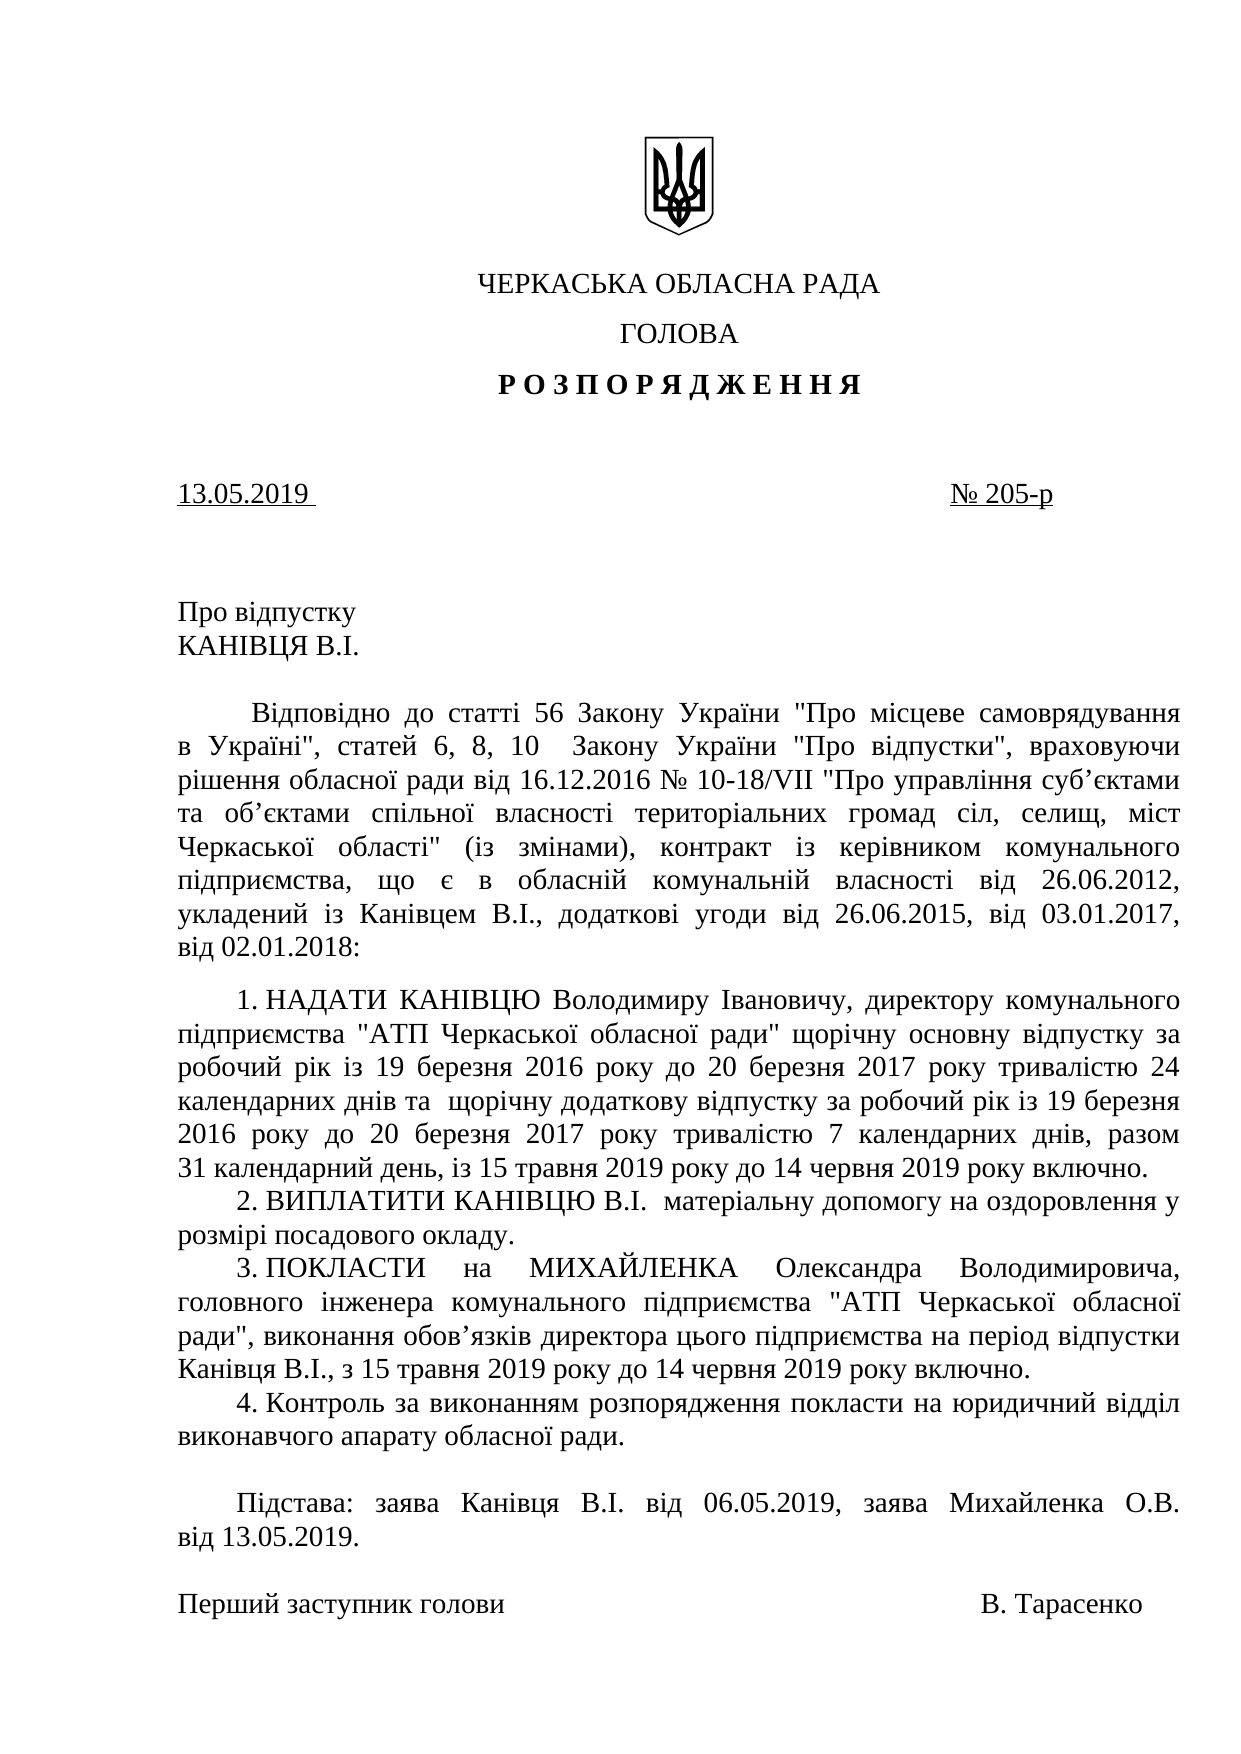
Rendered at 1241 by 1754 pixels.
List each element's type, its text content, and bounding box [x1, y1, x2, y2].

text ЧЕРКАСЬКА ОБЛАСНА РАДА [177, 266, 1181, 300]
text 3. ПОКЛАСТИ на МИХАЙЛЕНКА Олександра Володимировича, головного інженера комунального підприємства "АТП Черкаської обласної ради", виконання обов’язків директора цього підприємства на період відпустки Канівця В.І., з 15 травня 2019 року до 14 червня 2019 року включно. [177, 1251, 1181, 1385]
picture [622, 118, 736, 254]
text 1. НАДАТИ КАНІВЦЮ Володимиру Івановичу, директору комунального підприємства "АТП Черкаської обласної ради" щорічну основну відпустку за робочий рік із 19 березня 2016 року до 20 березня 2017 року тривалістю 24 календарних днів та щорічну додаткову відпустку за робочий рік із 19 березня 2016 року до 20 березня 2017 року тривалістю 7 календарних днів, разом 31 календарний день, із 15 травня 2019 року до 14 червня 2019 року включно. [177, 982, 1181, 1183]
text 13.05.2019 № 205-р [177, 476, 1181, 509]
text 4. Контроль за виконанням розпорядження покласти на юридичний відділ виконавчого апарату обласної ради. [177, 1385, 1181, 1452]
text 2. ВИПЛАТИТИ КАНІВЦЮ В.І. матеріальну допомогу на оздоровлення у розмірі посадового окладу. [177, 1183, 1181, 1251]
text КАНІВЦЯ В.І. [177, 628, 1181, 661]
text Відповідно до статті 56 Закону України "Про місцеве самоврядування в Україні", статей 6, 8, 10 Закону України "Про відпустки", враховуючи рішення обласної ради від 16.12.2016 № 10-18/VIІ "Про управління суб’єктами та об’єктами спільної власності територіальних громад сіл, селищ, міст Черкаської області" (із змінами), контракт із керівником комунального підприємства, що є в обласній комунальній власності від 26.06.2012, укладений із Канівцем В.І., додаткові угоди від 26.06.2015, від 03.01.2017, від 02.01.2018: [177, 695, 1181, 963]
text Перший заступник голови В. Тарасенко [177, 1586, 1181, 1619]
text Підстава: заява Канівця В.І. від 06.05.2019, заява Михайленка О.В. від 13.05.2019. [177, 1485, 1181, 1552]
text Про відпустку [177, 594, 1181, 628]
text Р О З П О Р Я Д Ж Е Н Н Я [177, 367, 1181, 400]
text ГОЛОВА [177, 317, 1181, 350]
